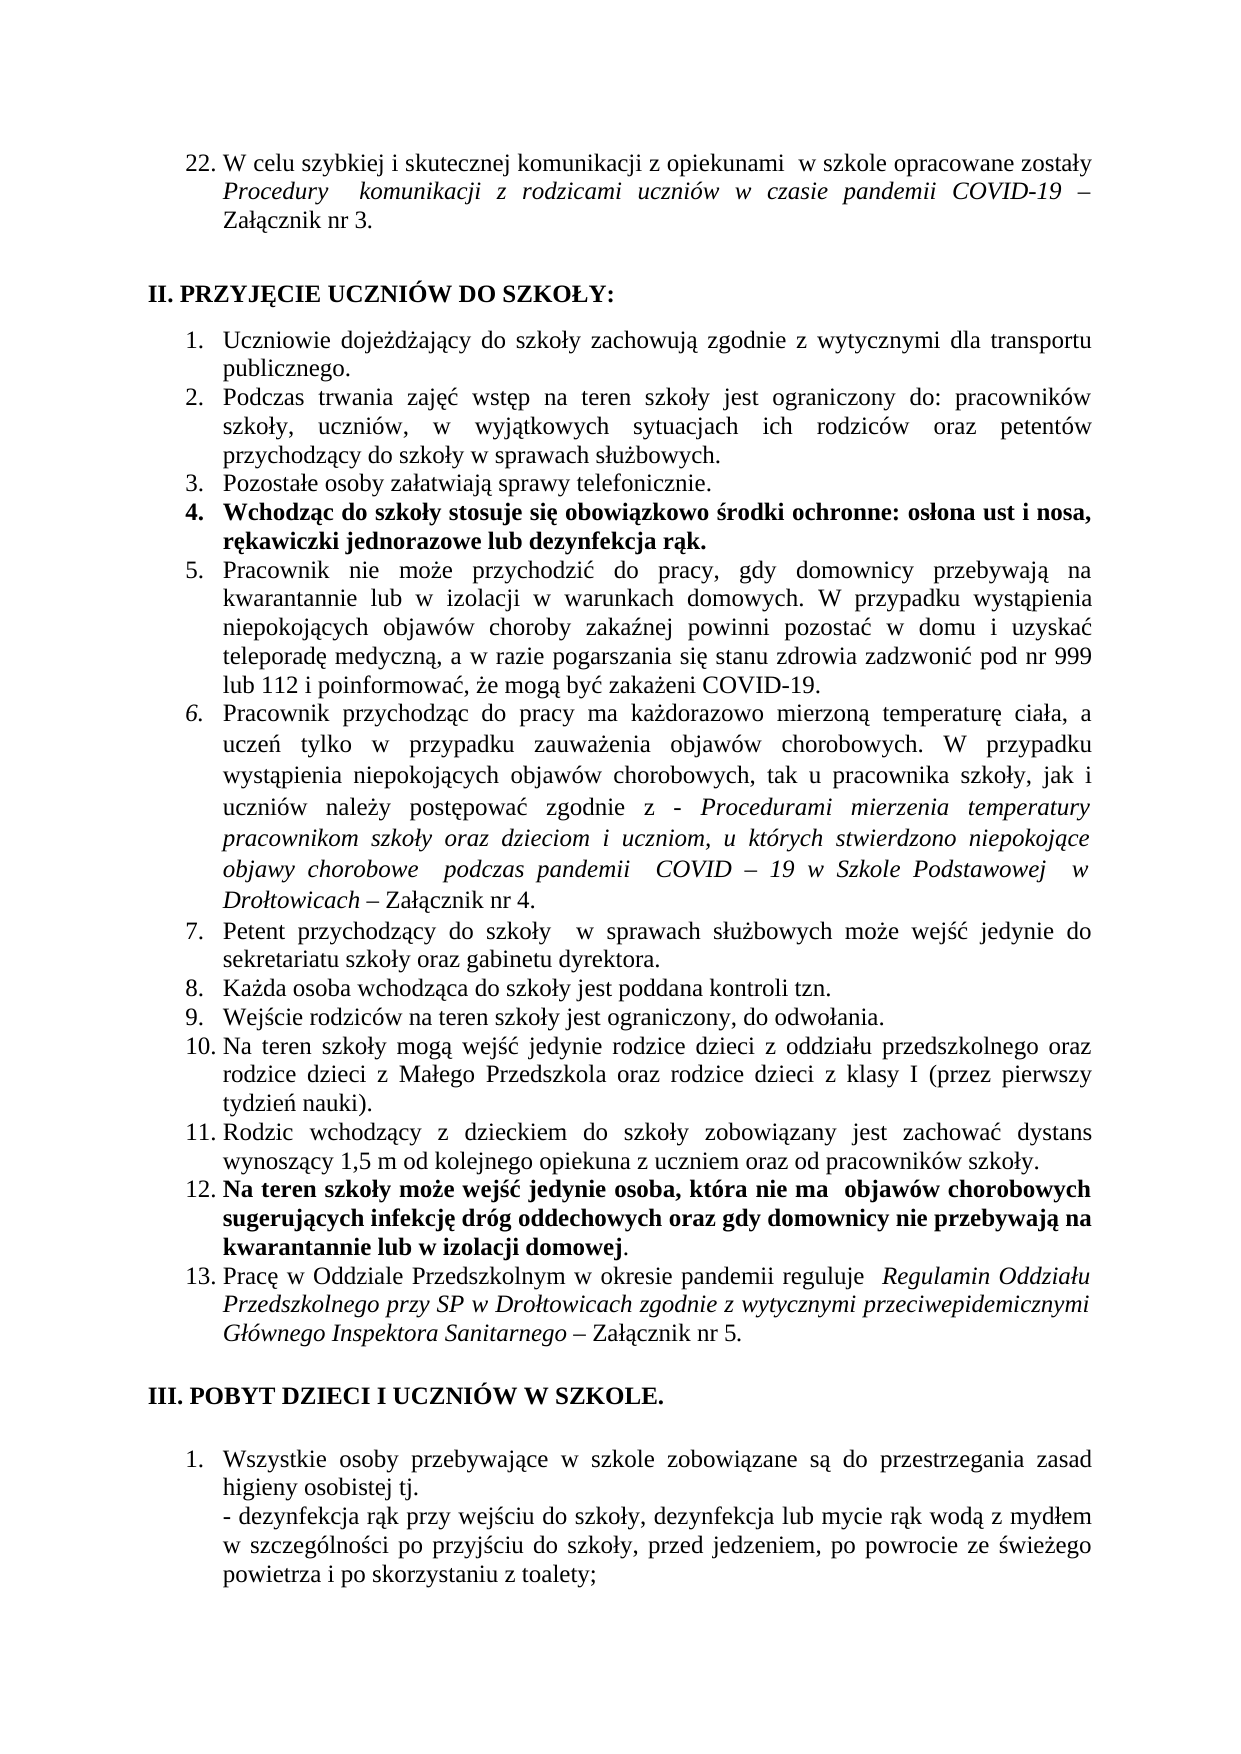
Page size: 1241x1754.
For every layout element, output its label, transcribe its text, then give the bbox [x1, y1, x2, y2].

list Podczas trwania zajęć wstęp na teren szkoły jest ograniczony do: pracowników szkoły, uczniów, w wyjątkowych sytuacjach ich rodziców oraz petentów przychodzący do szkoły w sprawach służbowych. [185, 382, 1093, 468]
list Na teren szkoły mogą wejść jedynie rodzice dzieci z oddziału przedszkolnego oraz rodzice dzieci z Małego Przedszkola oraz rodzice dzieci z klasy I (przez pierwszy tydzień nauki). [185, 1031, 1093, 1117]
list Na teren szkoły może wejść jedynie osoba, która nie ma objawów chorobowych sugerujących infekcję dróg oddechowych oraz gdy domownicy nie przebywają na kwarantannie lub w izolacji domowej. [185, 1174, 1093, 1261]
list Petent przychodzący do szkoły w sprawach służbowych może wejść jedynie do sekretariatu szkoły oraz gabinetu dyrektora. [185, 916, 1093, 973]
list Uczniowie dojeżdżający do szkoły zachowują zgodnie z wytycznymi dla transportu publicznego. [185, 325, 1093, 382]
list Pracownik nie może przychodzić do pracy, gdy domownicy przebywają na kwarantannie lub w izolacji w warunkach domowych. W przypadku wystąpienia niepokojących objawów choroby zakaźnej powinni pozostać w domu i uzyskać teleporadę medyczną, a w razie pogarszania się stanu zdrowia zadzwonić pod nr 999 lub 112 i poinformować, że mogą być zakażeni COVID-19. [185, 555, 1093, 698]
text III. POBYT DZIECI I UCZNIÓW W SZKOLE. [148, 1381, 1093, 1410]
list Każda osoba wchodząca do szkoły jest poddana kontroli tzn. [185, 973, 1093, 1002]
list Pozostałe osoby załatwiają sprawy telefonicznie. [185, 468, 1093, 497]
list Wejście rodziców na teren szkoły jest ograniczony, do odwołania. [185, 1002, 1093, 1031]
list Wchodząc do szkoły stosuje się obowiązkowo środki ochronne: osłona ust i nosa, rękawiczki jednorazowe lub dezynfekcja rąk. [185, 497, 1093, 555]
text II. PRZYJĘCIE UCZNIÓW DO SZKOŁY: [148, 279, 1093, 308]
list Pracę w Oddziale Przedszkolnym w okresie pandemii reguluje Regulamin Oddziału Przedszkolnego przy SP w Drołtowicach zgodnie z wytycznymi przeciwepidemicznymi Głównego Inspektora Sanitarnego – Załącznik nr 5. [185, 1261, 1093, 1347]
list Wszystkie osoby przebywające w szkole zobowiązane są do przestrzegania zasad higieny osobistej tj. [185, 1444, 1093, 1501]
list - dezynfekcja rąk przy wejściu do szkoły, dezynfekcja lub mycie rąk wodą z mydłem w szczególności po przyjściu do szkoły, przed jedzeniem, po powrocie ze świeżego powietrza i po skorzystaniu z toalety; [223, 1501, 1093, 1587]
list Pracownik przychodząc do pracy ma każdorazowo mierzoną temperaturę ciała, a uczeń tylko w przypadku zauważenia objawów chorobowych. W przypadku wystąpienia niepokojących objawów chorobowych, tak u pracownika szkoły, jak i uczniów należy postępować zgodnie z - Procedurami mierzenia temperatury pracownikom szkoły oraz dzieciom i uczniom, u których stwierdzono niepokojące objawy chorobowe podczas pandemii COVID – 19 w Szkole Podstawowej w Drołtowicach – Załącznik nr 4. [185, 698, 1093, 913]
list W celu szybkiej i skutecznej komunikacji z opiekunami w szkole opracowane zostały Procedury komunikacji z rodzicami uczniów w czasie pandemii COVID-19 – Załącznik nr 3. [185, 148, 1093, 234]
list Rodzic wchodzący z dzieckiem do szkoły zobowiązany jest zachować dystans wynoszący 1,5 m od kolejnego opiekuna z uczniem oraz od pracowników szkoły. [185, 1117, 1093, 1174]
